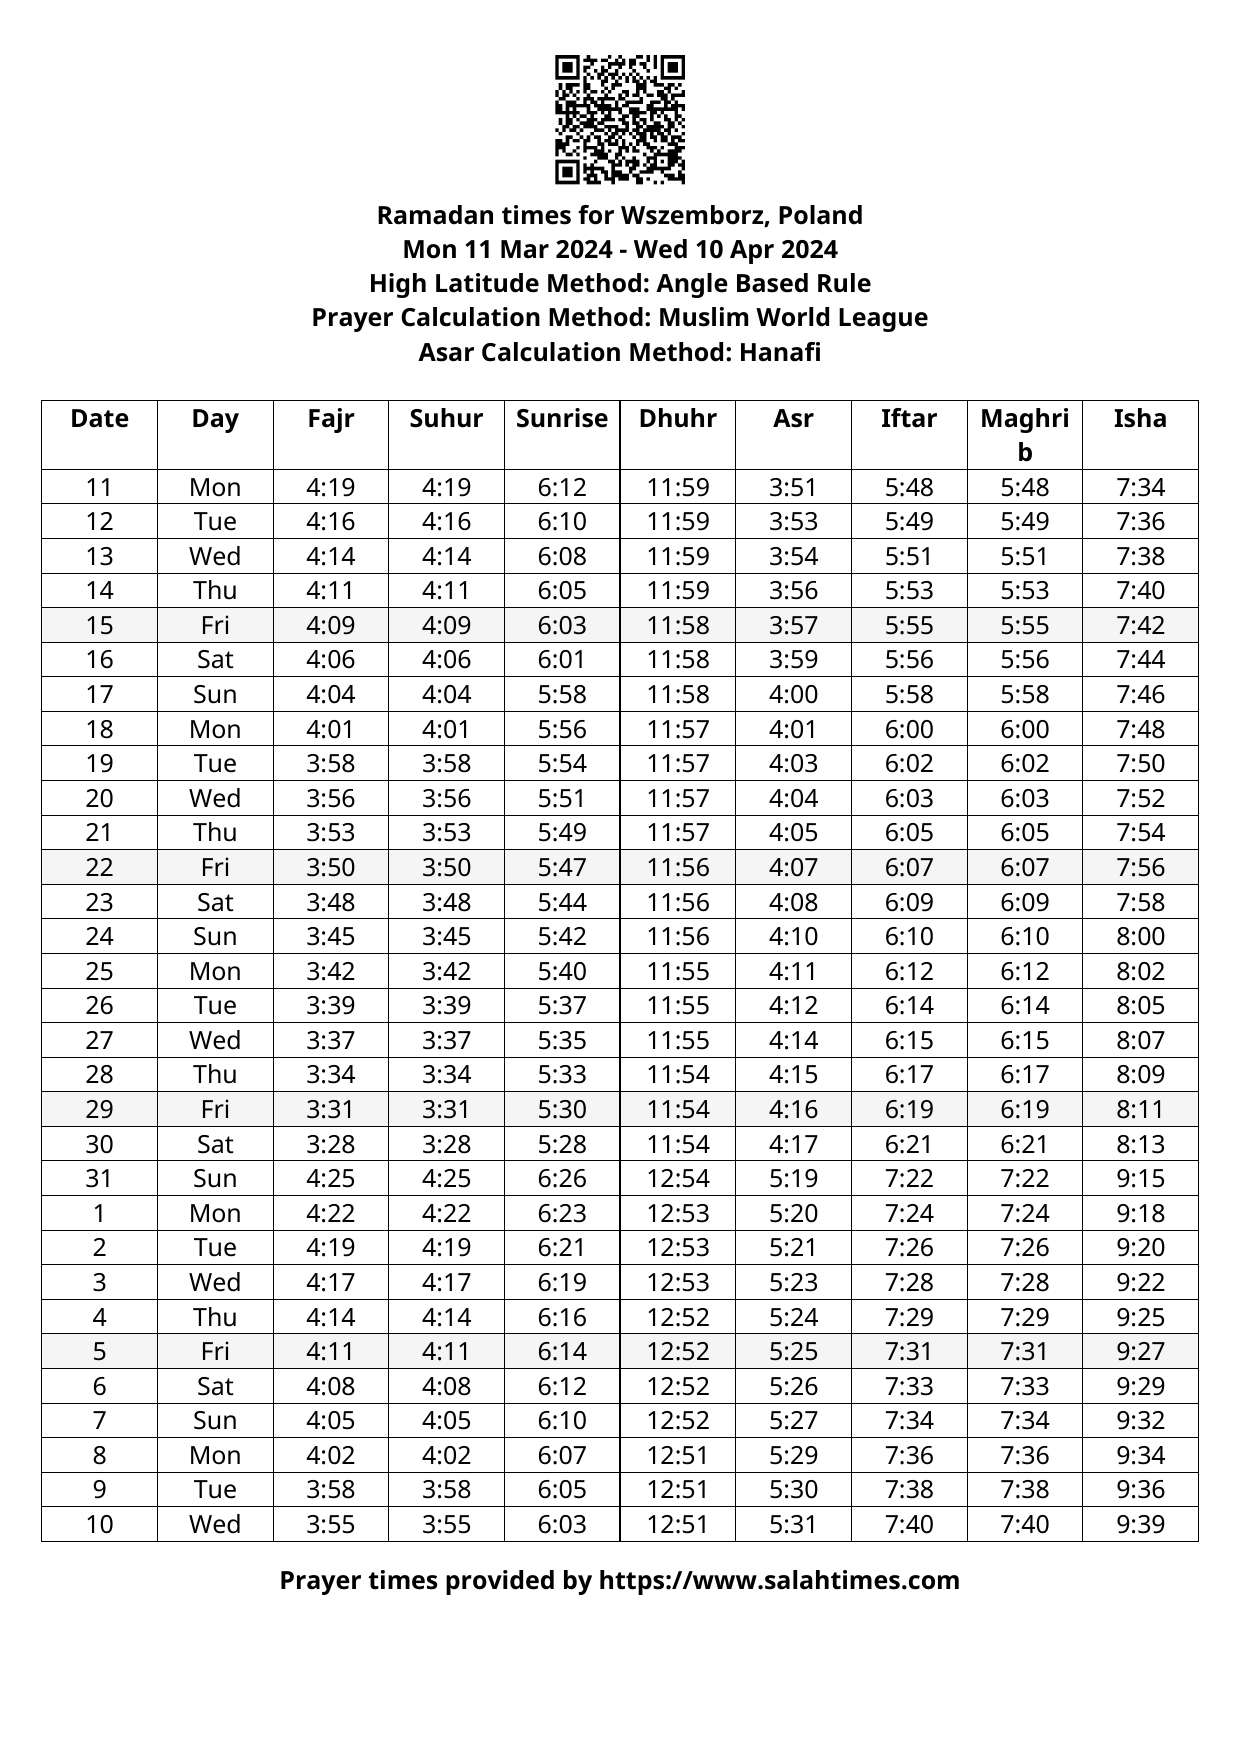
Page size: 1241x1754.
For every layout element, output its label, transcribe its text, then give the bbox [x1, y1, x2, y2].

table_cell 9:25 [1083, 1300, 1198, 1333]
table_cell 12:51 [621, 1438, 735, 1472]
table_cell 6:14 [968, 989, 1082, 1022]
table_cell 6:05 [505, 1473, 619, 1506]
table_cell 3 [42, 1265, 157, 1299]
table_cell 11:54 [621, 1127, 735, 1160]
table_cell 3:45 [274, 919, 388, 953]
table_cell 6:12 [968, 954, 1082, 987]
table_cell 5:58 [852, 677, 967, 711]
table_cell 4:14 [274, 539, 388, 572]
table_cell 7:54 [1083, 816, 1198, 849]
text High Latitude Method: Angle Based Rule [42, 266, 1198, 300]
table_cell 6:23 [505, 1196, 619, 1229]
table_cell 19 [42, 746, 157, 780]
table_cell 11:57 [621, 746, 735, 780]
table_header Fajr [274, 401, 388, 469]
table_cell 5:55 [968, 608, 1082, 642]
table_cell 5:20 [736, 1196, 851, 1229]
table_cell 4:03 [736, 746, 851, 780]
table_cell 5:54 [505, 746, 619, 780]
table_cell 4:19 [389, 1231, 504, 1264]
table_cell 5:56 [852, 643, 967, 676]
table_cell 3:28 [274, 1127, 388, 1160]
table_cell 5 [42, 1334, 157, 1368]
table_cell 11:56 [621, 919, 735, 953]
table_cell 8:00 [1083, 919, 1198, 953]
table_cell 6:19 [505, 1265, 619, 1299]
table_cell 4:05 [389, 1404, 504, 1437]
table_cell 9:36 [1083, 1473, 1198, 1506]
table_header Sunrise [505, 401, 619, 469]
table_cell 3:42 [274, 954, 388, 987]
table_cell 6:03 [505, 608, 619, 642]
table_cell 5:55 [852, 608, 967, 642]
table_cell 3:42 [389, 954, 504, 987]
table_cell 7:42 [1083, 608, 1198, 642]
table_cell Sat [158, 885, 273, 918]
table_cell 3:53 [274, 816, 388, 849]
table_cell 6:19 [968, 1092, 1082, 1126]
table_cell 9:18 [1083, 1196, 1198, 1229]
table_cell 10 [42, 1507, 157, 1541]
table_cell 4:09 [389, 608, 504, 642]
table_cell 8:07 [1083, 1023, 1198, 1057]
table_cell 3:50 [274, 850, 388, 884]
table_cell 7:40 [852, 1507, 967, 1541]
table_cell 6:05 [968, 816, 1082, 849]
table_cell 25 [42, 954, 157, 987]
table_cell 5:29 [736, 1438, 851, 1472]
table_cell 15 [42, 608, 157, 642]
table_cell 4:06 [274, 643, 388, 676]
table_cell 5:24 [736, 1300, 851, 1333]
table_cell 5:21 [736, 1231, 851, 1264]
table_cell 9:29 [1083, 1369, 1198, 1402]
table_cell Mon [158, 1438, 273, 1472]
table_cell Sun [158, 1161, 273, 1195]
text Ramadan times for Wszemborz, Poland [42, 198, 1198, 232]
table_cell 4:25 [274, 1161, 388, 1195]
table_cell 7:33 [968, 1369, 1082, 1402]
table_cell 7:44 [1083, 643, 1198, 676]
table_cell 20 [42, 781, 157, 814]
table_cell 4:05 [274, 1404, 388, 1437]
table_cell 4:01 [274, 712, 388, 745]
table_cell 7:48 [1083, 712, 1198, 745]
table_cell 7:26 [852, 1231, 967, 1264]
table_cell 1 [42, 1196, 157, 1229]
table_cell 7:28 [852, 1265, 967, 1299]
table_cell 11:56 [621, 885, 735, 918]
table_cell 12:51 [621, 1473, 735, 1506]
table_cell 11:55 [621, 954, 735, 987]
table_cell 7:36 [1083, 504, 1198, 538]
table_cell 29 [42, 1092, 157, 1126]
table_cell 3:34 [389, 1058, 504, 1091]
table_cell 7:28 [968, 1265, 1082, 1299]
table_cell 4:04 [389, 677, 504, 711]
table_cell 7 [42, 1404, 157, 1437]
table_cell 3:57 [736, 608, 851, 642]
table_cell 9:20 [1083, 1231, 1198, 1264]
table_cell 26 [42, 989, 157, 1022]
table_cell 3:50 [389, 850, 504, 884]
table_cell Fri [158, 1334, 273, 1368]
table_cell 6:14 [852, 989, 967, 1022]
table_cell 5:31 [736, 1507, 851, 1541]
table_cell 6:09 [968, 885, 1082, 918]
table_cell 7:29 [968, 1300, 1082, 1333]
table_cell 11:58 [621, 677, 735, 711]
table_cell 4:11 [389, 1334, 504, 1368]
table_cell 4:08 [274, 1369, 388, 1402]
text Mon 11 Mar 2024 - Wed 10 Apr 2024 [42, 232, 1198, 266]
table_cell Thu [158, 1058, 273, 1091]
text Prayer Calculation Method: Muslim World League [42, 300, 1198, 334]
table_cell 7:26 [968, 1231, 1082, 1264]
table_cell 4:02 [274, 1438, 388, 1472]
table_cell 4:19 [389, 470, 504, 503]
table_cell 6:01 [505, 643, 619, 676]
table_cell 3:39 [389, 989, 504, 1022]
table_cell 7:38 [852, 1473, 967, 1506]
table_cell 3:31 [274, 1092, 388, 1126]
table_cell 3:59 [736, 643, 851, 676]
table_cell 12:53 [621, 1265, 735, 1299]
table_cell Sun [158, 677, 273, 711]
table_cell 4:04 [736, 781, 851, 814]
table_cell 11:57 [621, 712, 735, 745]
table_cell 3:34 [274, 1058, 388, 1091]
table_cell 5:53 [852, 574, 967, 607]
table_cell 6:03 [852, 781, 967, 814]
table_cell 6:02 [968, 746, 1082, 780]
table_cell 4:09 [274, 608, 388, 642]
table_cell 4:12 [736, 989, 851, 1022]
table_cell Wed [158, 781, 273, 814]
table_cell 7:38 [968, 1473, 1082, 1506]
table_cell 5:23 [736, 1265, 851, 1299]
table_cell 5:47 [505, 850, 619, 884]
table_cell Sun [158, 919, 273, 953]
table_cell 4:11 [389, 574, 504, 607]
table_header Asr [736, 401, 851, 469]
table_cell 4:11 [736, 954, 851, 987]
table_cell 4:15 [736, 1058, 851, 1091]
table_cell 7:31 [852, 1334, 967, 1368]
table_cell 18 [42, 712, 157, 745]
table_cell 11:54 [621, 1058, 735, 1091]
table_cell 9 [42, 1473, 157, 1506]
table_cell 8 [42, 1438, 157, 1472]
table_cell 4:22 [274, 1196, 388, 1229]
table_cell 11:55 [621, 989, 735, 1022]
table_cell 21 [42, 816, 157, 849]
table_cell 7:34 [968, 1404, 1082, 1437]
table_cell Thu [158, 1300, 273, 1333]
table_cell 4:14 [736, 1023, 851, 1057]
table_cell 4:14 [274, 1300, 388, 1333]
table_cell 4:01 [389, 712, 504, 745]
table_cell Wed [158, 1507, 273, 1541]
table_cell 5:58 [968, 677, 1082, 711]
table_cell 3:56 [389, 781, 504, 814]
table_cell 7:40 [1083, 574, 1198, 607]
table_cell 11:59 [621, 574, 735, 607]
table_cell 6:07 [505, 1438, 619, 1472]
table_cell 3:58 [274, 746, 388, 780]
table_cell 6:12 [505, 470, 619, 503]
table_cell 3:39 [274, 989, 388, 1022]
table_header Maghrib [968, 401, 1082, 469]
table_cell 6:05 [505, 574, 619, 607]
table_cell 6:12 [852, 954, 967, 987]
table_cell 6:21 [968, 1127, 1082, 1160]
table_cell 5:42 [505, 919, 619, 953]
table_cell 4:00 [736, 677, 851, 711]
table_cell 5:48 [852, 470, 967, 503]
table_cell 3:58 [274, 1473, 388, 1506]
table_cell 6:10 [968, 919, 1082, 953]
table_cell 4:17 [274, 1265, 388, 1299]
table_cell 5:48 [968, 470, 1082, 503]
table_cell 6:17 [852, 1058, 967, 1091]
table_cell 3:51 [736, 470, 851, 503]
table_cell Mon [158, 470, 273, 503]
table_cell 12:53 [621, 1231, 735, 1264]
table_cell 4:19 [274, 1231, 388, 1264]
table_cell 17 [42, 677, 157, 711]
table_cell 5:28 [505, 1127, 619, 1160]
table_cell 9:32 [1083, 1404, 1198, 1437]
table_cell 5:51 [852, 539, 967, 572]
table_cell 12:52 [621, 1334, 735, 1368]
table_cell Thu [158, 816, 273, 849]
table_cell 5:49 [852, 504, 967, 538]
table_cell 6:12 [505, 1369, 619, 1402]
table_cell 9:34 [1083, 1438, 1198, 1472]
table_cell 4:02 [389, 1438, 504, 1472]
table_cell Wed [158, 539, 273, 572]
table_cell 3:48 [274, 885, 388, 918]
table_cell 9:15 [1083, 1161, 1198, 1195]
table_cell 8:09 [1083, 1058, 1198, 1091]
table_cell Tue [158, 746, 273, 780]
table_cell 14 [42, 574, 157, 607]
table_cell 9:27 [1083, 1334, 1198, 1368]
table_cell 5:25 [736, 1334, 851, 1368]
table_cell Tue [158, 1473, 273, 1506]
table_cell 5:40 [505, 954, 619, 987]
table_cell 7:24 [852, 1196, 967, 1229]
table_cell 4:10 [736, 919, 851, 953]
table_cell 3:31 [389, 1092, 504, 1126]
table_cell 12:52 [621, 1369, 735, 1402]
table_cell 7:22 [852, 1161, 967, 1195]
table_cell 3:45 [389, 919, 504, 953]
table_cell 5:56 [968, 643, 1082, 676]
table_cell Fri [158, 608, 273, 642]
table_cell 5:44 [505, 885, 619, 918]
table_cell 6:03 [968, 781, 1082, 814]
table_cell 7:24 [968, 1196, 1082, 1229]
table_header Date [42, 401, 157, 469]
table_header Isha [1083, 401, 1198, 469]
table_cell 6:10 [505, 504, 619, 538]
table_cell 6:08 [505, 539, 619, 572]
table_cell 11:58 [621, 608, 735, 642]
table_cell 4:17 [389, 1265, 504, 1299]
table_cell 11:54 [621, 1092, 735, 1126]
table_cell 7:46 [1083, 677, 1198, 711]
table_cell 12 [42, 504, 157, 538]
table_cell 11:59 [621, 504, 735, 538]
table_cell 4:14 [389, 1300, 504, 1333]
table_cell 12:52 [621, 1300, 735, 1333]
table_cell 6:16 [505, 1300, 619, 1333]
table_cell 4:01 [736, 712, 851, 745]
table_cell 7:56 [1083, 850, 1198, 884]
table_cell 5:19 [736, 1161, 851, 1195]
table_cell 12:52 [621, 1404, 735, 1437]
table_cell 6:19 [852, 1092, 967, 1126]
table_cell 6:07 [852, 850, 967, 884]
table_cell 4 [42, 1300, 157, 1333]
table_cell 3:55 [389, 1507, 504, 1541]
table_cell 4:16 [274, 504, 388, 538]
table_cell 6:26 [505, 1161, 619, 1195]
table_cell 7:40 [968, 1507, 1082, 1541]
table_cell 27 [42, 1023, 157, 1057]
table_cell Sun [158, 1404, 273, 1437]
table_cell 6:21 [852, 1127, 967, 1160]
table_header Dhuhr [621, 401, 735, 469]
table_cell 4:08 [389, 1369, 504, 1402]
table_cell 6:10 [505, 1404, 619, 1437]
table_cell Tue [158, 989, 273, 1022]
table_cell 6:09 [852, 885, 967, 918]
table_cell 6:15 [852, 1023, 967, 1057]
table_cell 7:50 [1083, 746, 1198, 780]
table_cell 5:56 [505, 712, 619, 745]
table_cell 6:02 [852, 746, 967, 780]
table_cell Wed [158, 1023, 273, 1057]
table_cell 6:00 [852, 712, 967, 745]
table_cell 6:14 [505, 1334, 619, 1368]
table_cell 4:08 [736, 885, 851, 918]
table_cell 4:14 [389, 539, 504, 572]
table_cell 6:15 [968, 1023, 1082, 1057]
table_cell 7:33 [852, 1369, 967, 1402]
table_cell 6 [42, 1369, 157, 1402]
table_cell 11:57 [621, 781, 735, 814]
table_cell Sat [158, 1127, 273, 1160]
table_cell 5:51 [968, 539, 1082, 572]
table_cell 3:37 [274, 1023, 388, 1057]
table_cell 5:37 [505, 989, 619, 1022]
table_cell 5:51 [505, 781, 619, 814]
table_cell 3:53 [389, 816, 504, 849]
table_cell 3:37 [389, 1023, 504, 1057]
table_cell 7:31 [968, 1334, 1082, 1368]
table_cell Mon [158, 954, 273, 987]
table_cell 4:05 [736, 816, 851, 849]
table_cell 5:58 [505, 677, 619, 711]
table_cell 4:11 [274, 1334, 388, 1368]
table_cell 9:39 [1083, 1507, 1198, 1541]
table_cell 4:25 [389, 1161, 504, 1195]
table_cell 3:54 [736, 539, 851, 572]
table_cell 5:49 [505, 816, 619, 849]
table_cell 22 [42, 850, 157, 884]
table_cell 6:17 [968, 1058, 1082, 1091]
table_cell Thu [158, 574, 273, 607]
table_cell 7:34 [1083, 470, 1198, 503]
table_cell Tue [158, 504, 273, 538]
table_header Iftar [852, 401, 967, 469]
table_cell 6:00 [968, 712, 1082, 745]
table_cell 7:34 [852, 1404, 967, 1437]
table_cell 6:21 [505, 1231, 619, 1264]
table_cell Fri [158, 850, 273, 884]
table_cell 12:54 [621, 1161, 735, 1195]
table_cell 8:13 [1083, 1127, 1198, 1160]
table_cell 4:22 [389, 1196, 504, 1229]
table_cell 11:59 [621, 470, 735, 503]
picture [542, 41, 699, 198]
table_cell 11:57 [621, 816, 735, 849]
table_cell 11 [42, 470, 157, 503]
table_cell 11:55 [621, 1023, 735, 1057]
table_cell 7:22 [968, 1161, 1082, 1195]
table_cell 4:17 [736, 1127, 851, 1160]
table_cell 7:58 [1083, 885, 1198, 918]
table_cell 3:58 [389, 1473, 504, 1506]
table_cell 5:35 [505, 1023, 619, 1057]
table_cell 4:07 [736, 850, 851, 884]
table_cell 8:02 [1083, 954, 1198, 987]
table_cell 5:30 [736, 1473, 851, 1506]
table_cell Mon [158, 712, 273, 745]
table_cell 4:19 [274, 470, 388, 503]
table_cell 7:38 [1083, 539, 1198, 572]
table_cell Sat [158, 643, 273, 676]
table_cell 9:22 [1083, 1265, 1198, 1299]
table_cell 7:52 [1083, 781, 1198, 814]
table_cell 7:36 [852, 1438, 967, 1472]
table_cell 13 [42, 539, 157, 572]
table_cell 5:53 [968, 574, 1082, 607]
table_cell 24 [42, 919, 157, 953]
table_cell Wed [158, 1265, 273, 1299]
text Prayer times provided by https://www.salahtimes.com [42, 1563, 1198, 1597]
table_cell 8:05 [1083, 989, 1198, 1022]
table_cell 7:36 [968, 1438, 1082, 1472]
table_cell 5:27 [736, 1404, 851, 1437]
table_cell 11:58 [621, 643, 735, 676]
table_cell 5:30 [505, 1092, 619, 1126]
table_cell 6:07 [968, 850, 1082, 884]
table_cell 6:03 [505, 1507, 619, 1541]
table_cell 16 [42, 643, 157, 676]
table_cell 11:59 [621, 539, 735, 572]
table_cell 8:11 [1083, 1092, 1198, 1126]
table_cell 7:29 [852, 1300, 967, 1333]
table_cell 3:56 [274, 781, 388, 814]
table_cell 12:51 [621, 1507, 735, 1541]
table_cell 3:55 [274, 1507, 388, 1541]
table_cell 5:33 [505, 1058, 619, 1091]
table_cell 3:48 [389, 885, 504, 918]
table_cell 4:16 [736, 1092, 851, 1126]
table_cell Mon [158, 1196, 273, 1229]
table_header Suhur [389, 401, 504, 469]
table_cell 4:11 [274, 574, 388, 607]
table_cell 5:49 [968, 504, 1082, 538]
table_header Day [158, 401, 273, 469]
table_cell 4:16 [389, 504, 504, 538]
table_cell 30 [42, 1127, 157, 1160]
table_cell Tue [158, 1231, 273, 1264]
table_cell 3:53 [736, 504, 851, 538]
table_cell 5:26 [736, 1369, 851, 1402]
table_cell 28 [42, 1058, 157, 1091]
table_cell 11:56 [621, 850, 735, 884]
table_cell Fri [158, 1092, 273, 1126]
table_cell Sat [158, 1369, 273, 1402]
table_cell 4:04 [274, 677, 388, 711]
table_cell 4:06 [389, 643, 504, 676]
text Asar Calculation Method: Hanafi [42, 334, 1198, 368]
table_cell 3:58 [389, 746, 504, 780]
table_cell 31 [42, 1161, 157, 1195]
table_cell 3:56 [736, 574, 851, 607]
table_cell 12:53 [621, 1196, 735, 1229]
table_cell 6:05 [852, 816, 967, 849]
table_cell 23 [42, 885, 157, 918]
table_cell 2 [42, 1231, 157, 1264]
table_cell 6:10 [852, 919, 967, 953]
table_cell 3:28 [389, 1127, 504, 1160]
